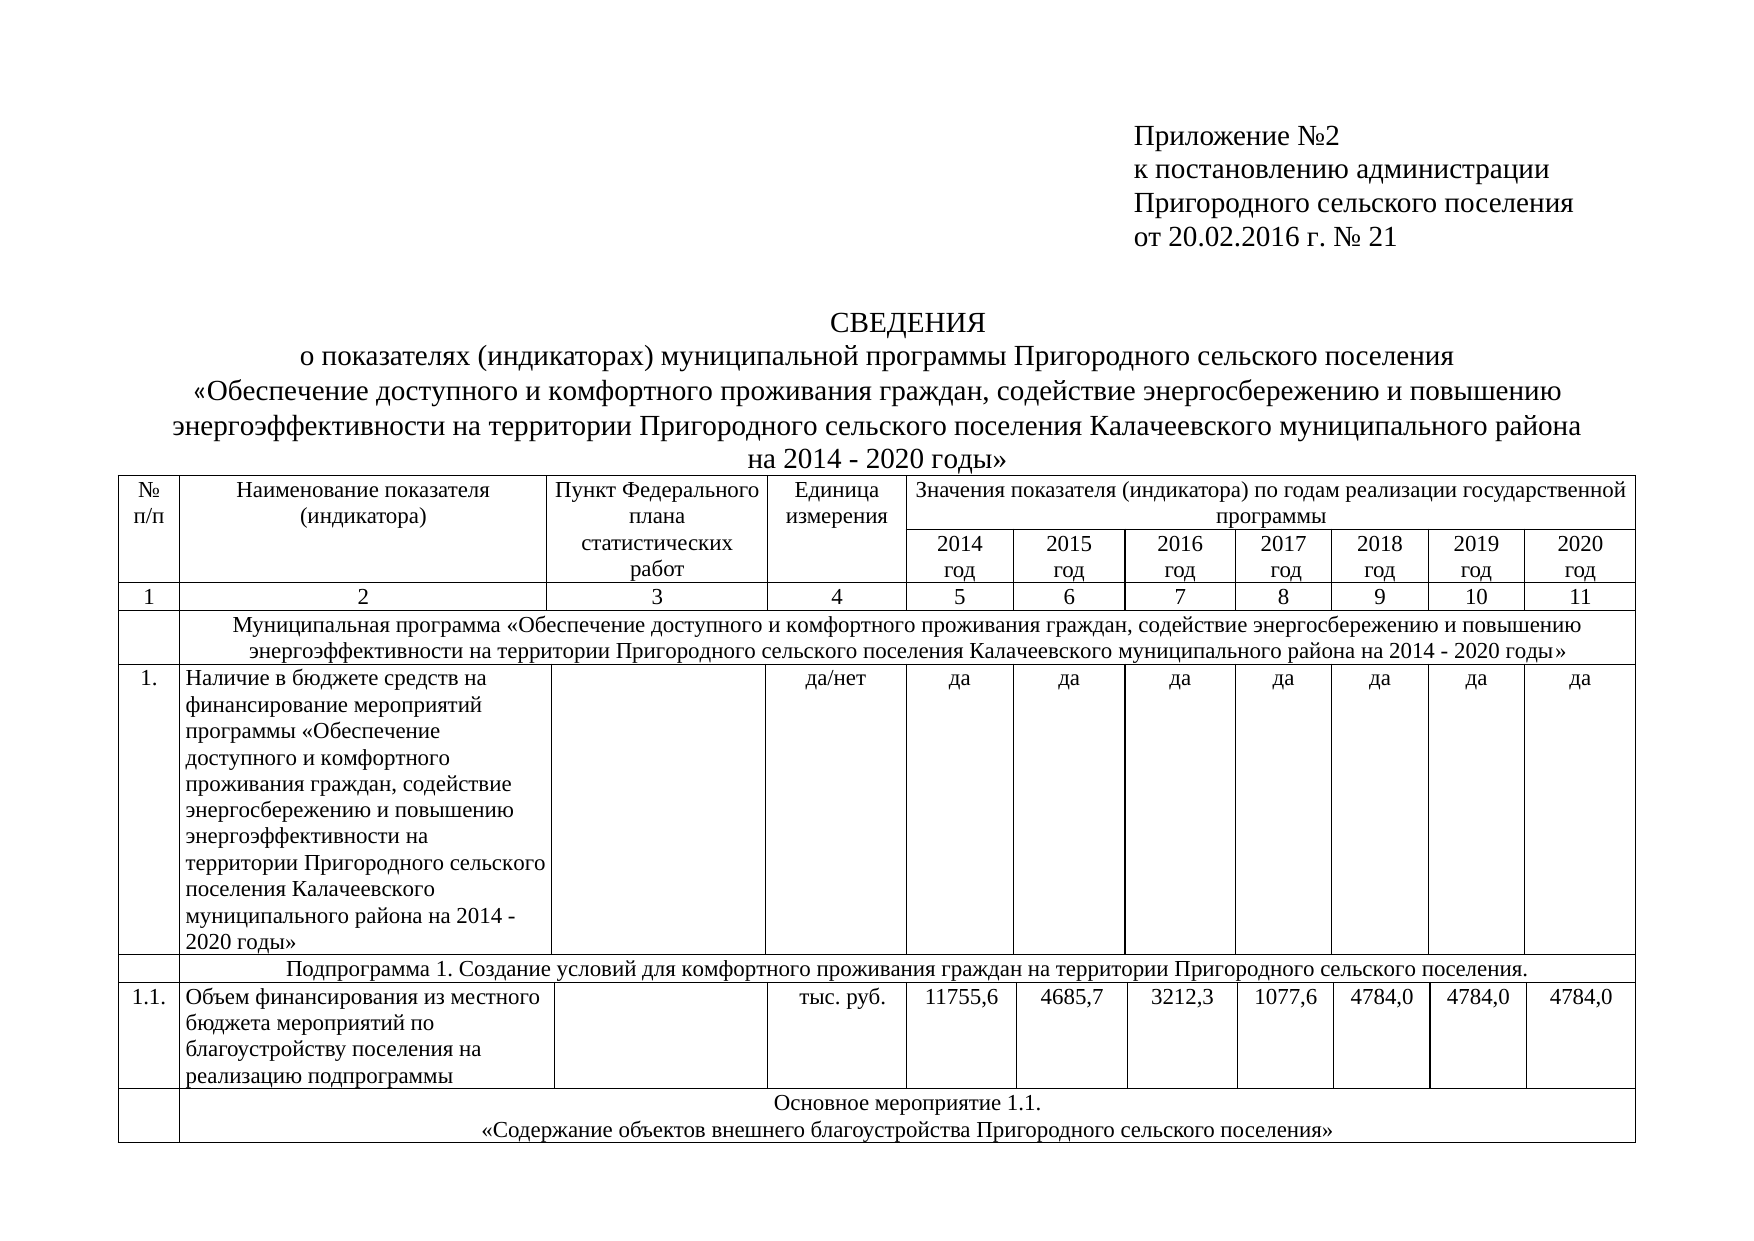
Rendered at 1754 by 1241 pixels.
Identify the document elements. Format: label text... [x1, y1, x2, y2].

table_cell 1 [119, 583, 179, 610]
table_cell тыс. руб. [768, 983, 906, 1088]
table_header Значения показателя (индикатора) по годам реализации государственной программы [907, 476, 1635, 528]
table_cell 1077,6 [1238, 983, 1333, 1088]
table_cell 2014 год [907, 530, 1013, 582]
table_cell 11755,6 [907, 983, 1016, 1088]
table_cell 2015 год [1014, 530, 1124, 582]
table_cell 11 [1525, 583, 1635, 610]
table_cell 4784,0 [1527, 983, 1635, 1088]
table_cell 2016 год [1126, 530, 1235, 582]
table_cell [119, 955, 179, 982]
text «Обеспечение доступного и комфортного проживания граждан, содействие энергосбережению и повышению [118, 372, 1636, 408]
table_cell 8 [1236, 583, 1331, 610]
table_cell 4685,7 [1017, 983, 1127, 1088]
table_cell да [1014, 665, 1124, 954]
table_header Приложение №2 к постановлению администрации Пригородного сельского поселения от 20.02.2016 г. № 21 [1122, 118, 1668, 252]
text на 2014 - 2020 годы» [118, 441, 1636, 475]
table_cell 1. [119, 665, 179, 954]
table_header № п/п [119, 476, 179, 582]
table_cell 2018 год [1332, 530, 1428, 582]
table_cell 6 [1014, 583, 1124, 610]
table_cell Объем финансирования из местного бюджета мероприятий по благоустройству поселения на реализацию подпрограммы [180, 983, 554, 1088]
table_cell да [1525, 665, 1635, 954]
table_cell 7 [1126, 583, 1235, 610]
table_cell 4784,0 [1334, 983, 1429, 1088]
table_cell [119, 1089, 179, 1142]
table_cell да [1126, 665, 1235, 954]
table_header Единица измерения [768, 476, 906, 582]
table_cell Основное мероприятие 1.1. «Содержание объектов внешнего благоустройства Пригородного сельского поселения» [180, 1089, 1635, 1142]
table_cell да [1332, 665, 1428, 954]
table_cell 5 [907, 583, 1013, 610]
table_cell да/нет [766, 665, 906, 954]
table_cell 9 [1332, 583, 1428, 610]
table_cell 3 [547, 583, 767, 610]
table_cell 2020 год [1525, 530, 1635, 582]
text о показателях (индикаторах) муниципальной программы Пригородного сельского поселения [118, 338, 1636, 372]
table_cell Подпрограмма 1. Создание условий для комфортного проживания граждан на территории Пригородного сельского поселения. [180, 955, 1635, 982]
table_cell 2 [180, 583, 546, 610]
table_cell [555, 983, 767, 1088]
text СВЕДЕНИЯ [118, 305, 1698, 338]
table_cell 3212,3 [1128, 983, 1237, 1088]
text энергоэффективности на территории Пригородного сельского поселения Калачеевского муниципального района [118, 408, 1636, 441]
table_cell 1.1. [119, 983, 179, 1088]
table_cell Муниципальная программа «Обеспечение доступного и комфортного проживания граждан, содействие энергосбережению и повышению энергоэффективности на территории Пригородного сельского поселения Калачеевского муниципального района на 2014 - 2020 годы» [180, 611, 1635, 663]
table_cell да [1236, 665, 1331, 954]
table_cell да [1429, 665, 1524, 954]
table_cell да [907, 665, 1013, 954]
table_header Пункт Федерального плана статистических работ [547, 476, 767, 582]
table_cell 4 [768, 583, 906, 610]
table_cell 2017 год [1236, 530, 1331, 582]
table_cell Наличие в бюджете средств на финансирование мероприятий программы «Обеспечение доступного и комфортного проживания граждан, содействие энергосбережению и повышению энергоэффективности на территории Пригородного сельского поселения Калачеевского муниципального района на 2014 - 2020 годы» [180, 665, 551, 954]
table_cell 2019 год [1429, 530, 1524, 582]
table_cell 10 [1429, 583, 1524, 610]
table_header Наименование показателя (индикатора) [180, 476, 546, 582]
table_cell [119, 611, 179, 663]
table_cell 4784,0 [1431, 983, 1526, 1088]
table_cell [552, 665, 765, 954]
